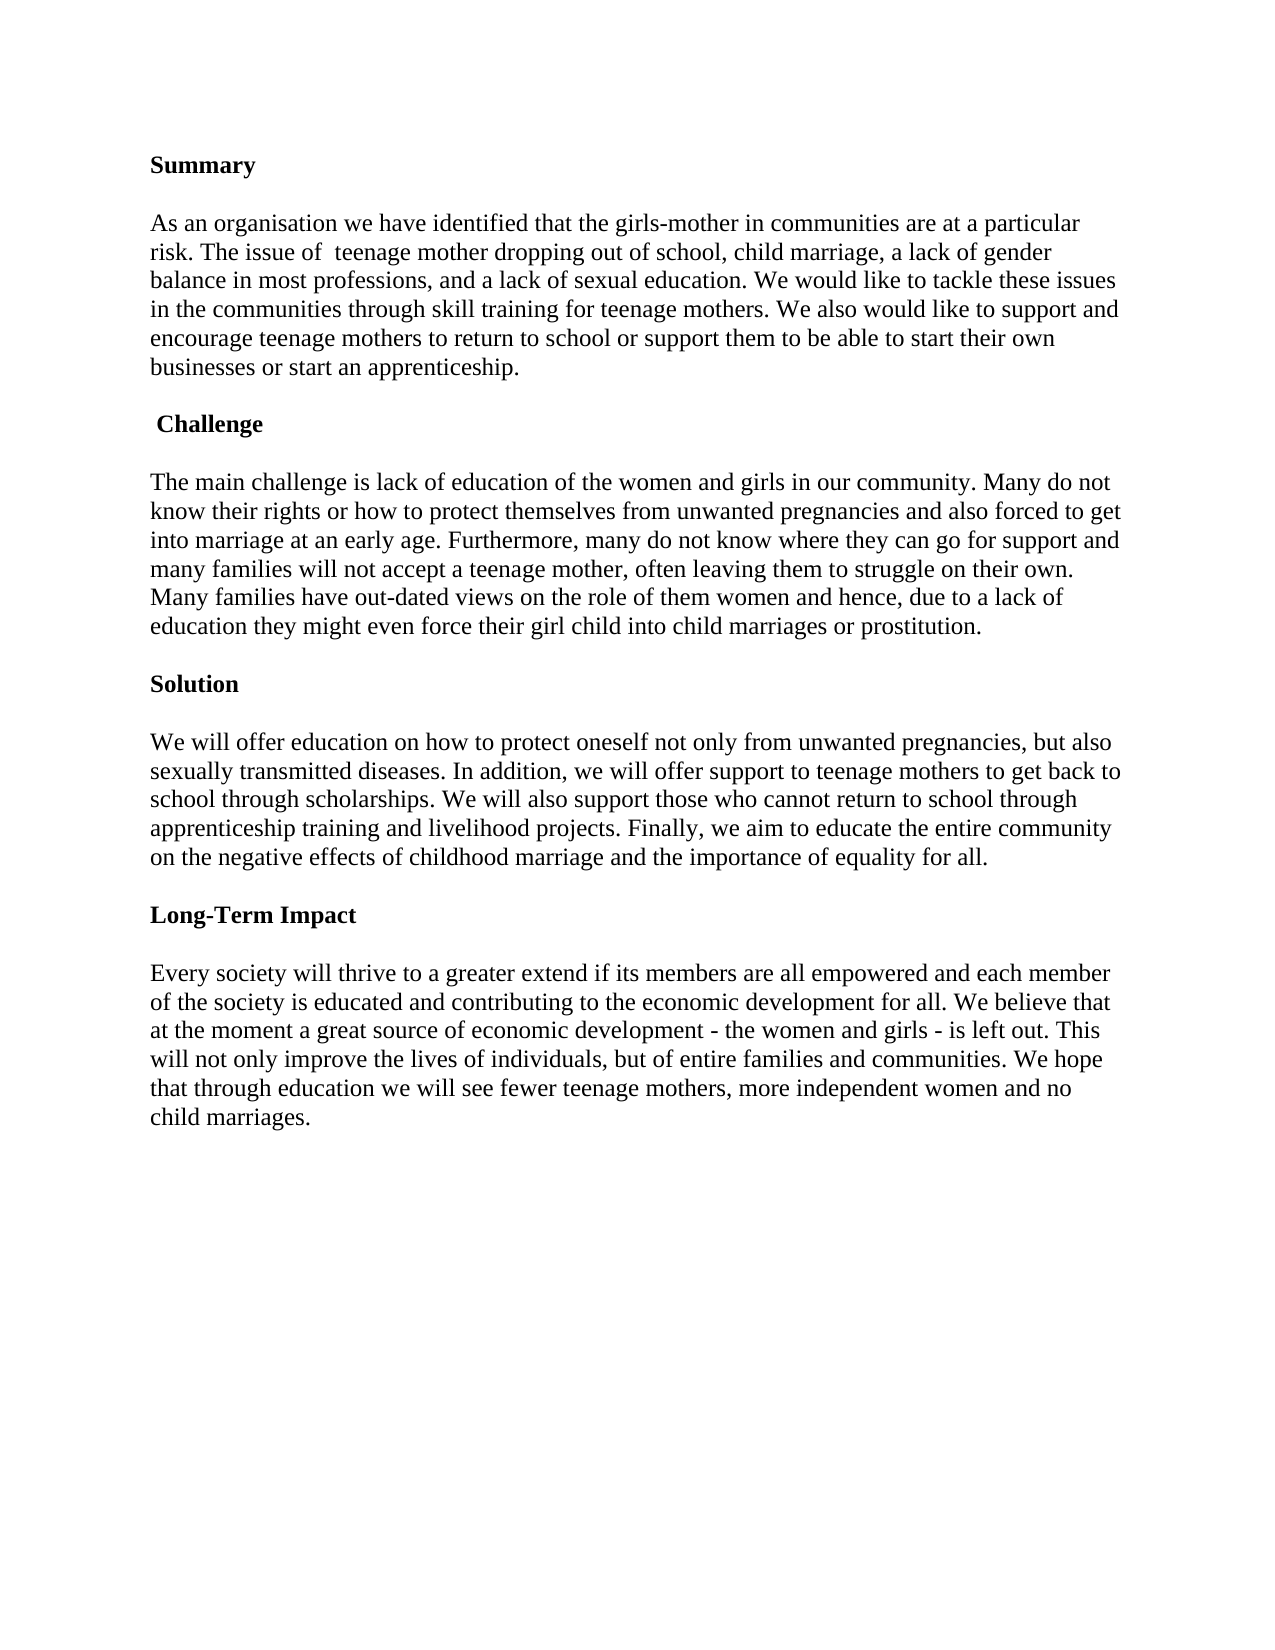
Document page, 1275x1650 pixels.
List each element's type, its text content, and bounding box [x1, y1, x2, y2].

text Every society will thrive to a greater extend if its members are all empowered and each member of the society is educated and contributing to the economic development for all. We believe that at the moment a great source of economic development - the women and girls - is left out. This will not only improve the lives of individuals, but of entire families and communities. We hope that through education we will see fewer teenage mothers, more independent women and no child marriages. [150, 958, 1125, 1130]
text As an organisation we have identified that the girls-mother in communities are at a particular risk. The issue of teenage mother dropping out of school, child marriage, a lack of gender balance in most professions, and a lack of sexual education. We would like to tackle these issues in the communities through skill training for teenage mothers. We also would like to support and encourage teenage mothers to return to school or support them to be able to start their own businesses or start an apprenticeship. [150, 208, 1125, 380]
subtitle Solution [150, 669, 1125, 698]
text Summary [150, 150, 1125, 179]
text The main challenge is lack of education of the women and girls in our community. Many do not know their rights or how to protect themselves from unwanted pregnancies and also forced to get into marriage at an early age. Furthermore, many do not know where they can go for support and many families will not accept a teenage mother, often leaving them to struggle on their own. Many families have out-dated views on the role of them women and hence, due to a lack of education they might even force their girl child into child marriages or prostitution. [150, 467, 1125, 640]
text We will offer education on how to protect oneself not only from unwanted pregnancies, but also sexually transmitted diseases. In addition, we will offer support to teenage mothers to get back to school through scholarships. We will also support those who cannot return to school through apprenticeship training and livelihood projects. Finally, we aim to educate the entire community on the negative effects of childhood marriage and the importance of equality for all. [150, 727, 1125, 871]
subtitle Long-Term Impact [150, 900, 1125, 929]
subtitle Challenge [150, 409, 1125, 438]
